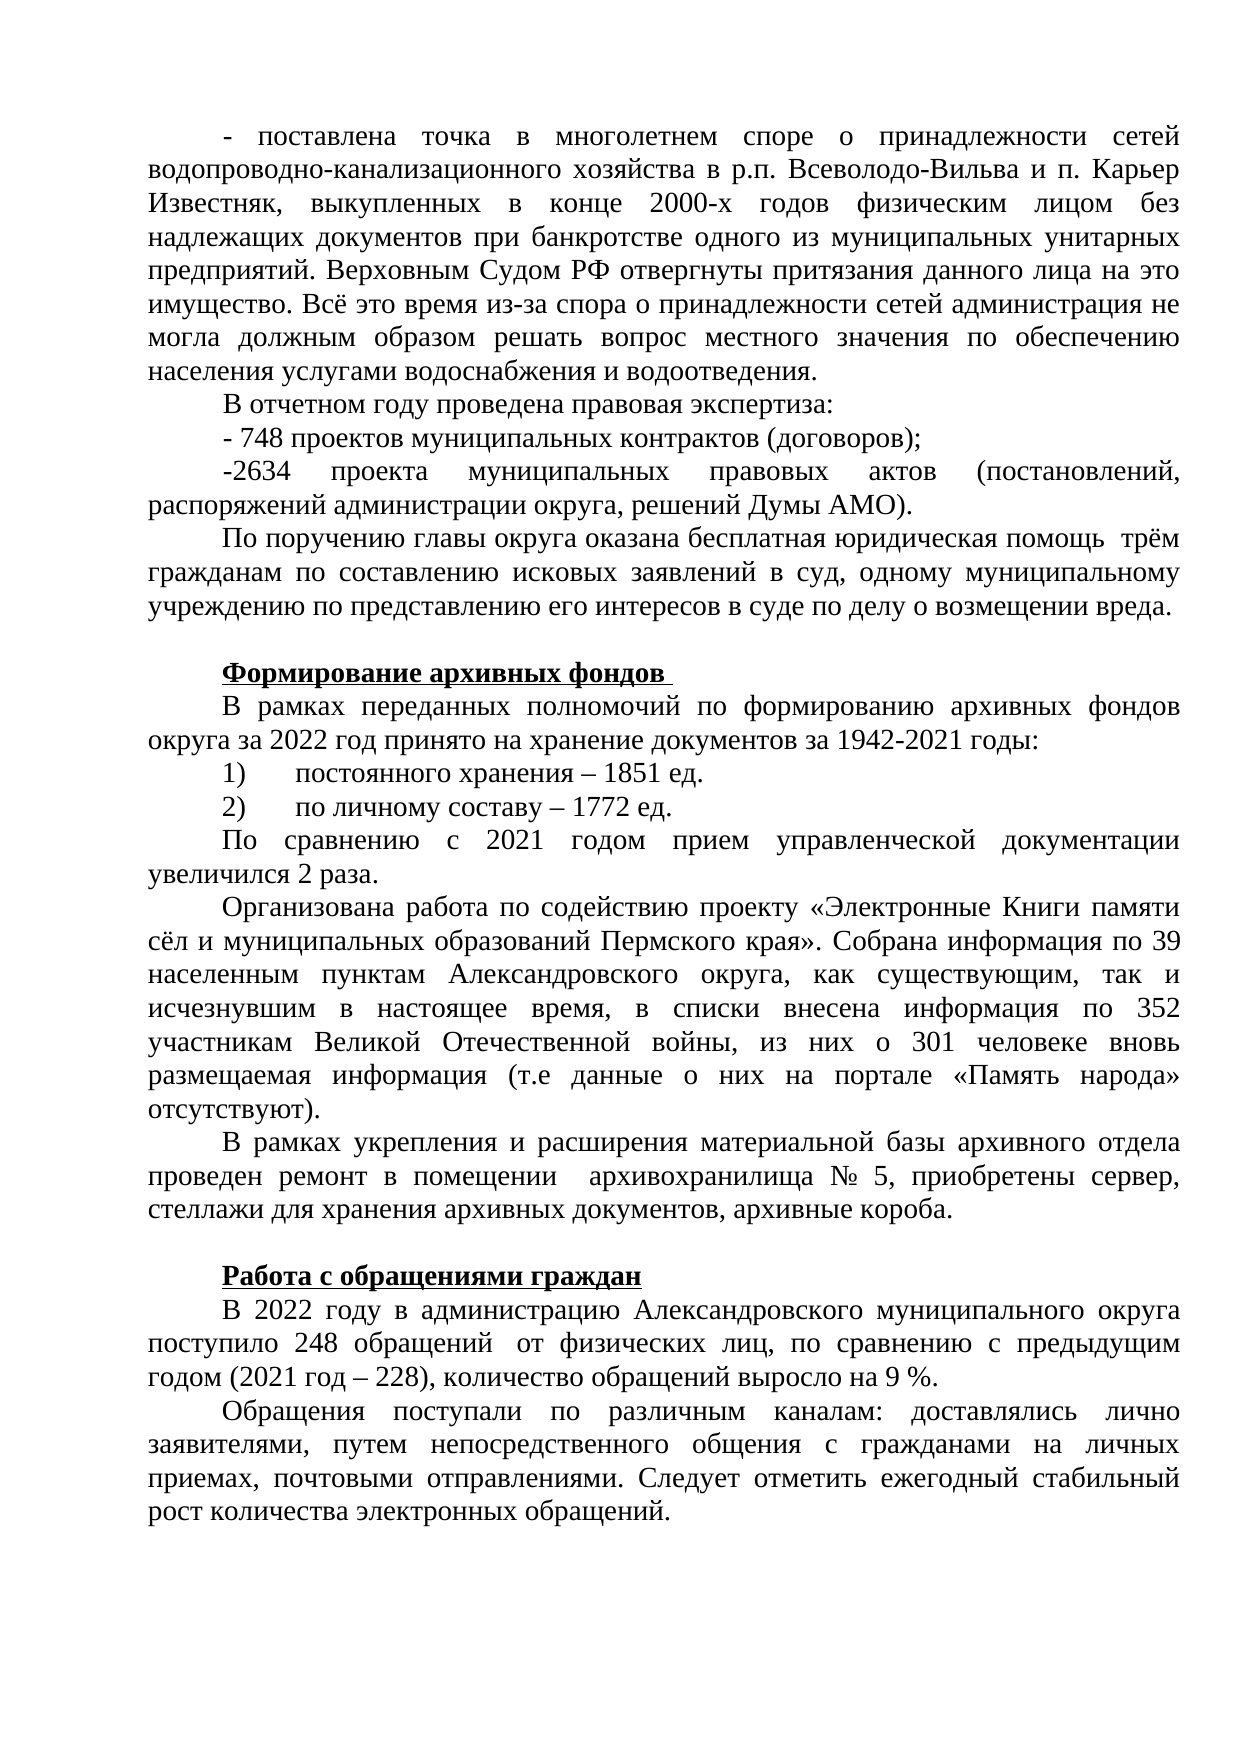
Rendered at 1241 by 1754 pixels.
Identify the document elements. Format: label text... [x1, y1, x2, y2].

text В 2022 году в администрацию Александровского муниципального округа поступило 248 обращений от физических лиц, по сравнению с предыдущим годом (2021 год – 228), количество обращений выросло на 9 %. [148, 1292, 1181, 1393]
list по личному составу – 1772 ед. [148, 789, 1181, 822]
text Работа с обращениями граждан [148, 1258, 1181, 1292]
text По сравнению с 2021 годом прием управленческой документации увеличился 2 раза. [148, 822, 1181, 889]
text По поручению главы округа оказана бесплатная юридическая помощь трём гражданам по составлению исковых заявлений в суд, одному муниципальному учреждению по представлению его интересов в суде по делу о возмещении вреда. [148, 521, 1181, 621]
list постоянного хранения – 1851 ед. [148, 755, 1181, 789]
text - поставлена точка в многолетнем споре о принадлежности сетей водопроводно-канализационного хозяйства в р.п. Всеволодо-Вильва и п. Карьер Известняк, выкупленных в конце 2000-х годов физическим лицом без надлежащих документов при банкротстве одного из муниципальных унитарных предприятий. Верховным Судом РФ отвергнуты притязания данного лица на это имущество. Всё это время из-за спора о принадлежности сетей администрация не могла должным образом решать вопрос местного значения по обеспечению населения услугами водоснабжения и водоотведения. [148, 118, 1181, 386]
text Обращения поступали по различным каналам: доставлялись лично заявителями, путем непосредственного общения с гражданами на личных приемах, почтовыми отправлениями. Следует отметить ежегодный стабильный рост количества электронных обращений. [148, 1393, 1181, 1527]
text В отчетном году проведена правовая экспертиза: [148, 386, 1181, 420]
text -2634 проекта муниципальных правовых актов (постановлений, распоряжений администрации округа, решений Думы АМО). [148, 453, 1181, 521]
text В рамках укрепления и расширения материальной базы архивного отдела проведен ремонт в помещении архивохранилища № 5, приобретены сервер, стеллажи для хранения архивных документов, архивные короба. [148, 1124, 1181, 1225]
text В рамках переданных полномочий по формированию архивных фондов округа за 2022 год принято на хранение документов за 1942-2021 годы: [148, 688, 1181, 755]
text Формирование архивных фондов [148, 655, 1181, 688]
text - 748 проектов муниципальных контрактов (договоров); [148, 420, 1181, 453]
text Организована работа по содействию проекту «Электронные Книги памяти сёл и муниципальных образований Пермского края». Собрана информация по 39 населенным пунктам Александровского округа, как существующим, так и исчезнувшим в настоящее время, в списки внесена информация по 352 участникам Великой Отечественной войны, из них о 301 человеке вновь размещаемая информация (т.е данные о них на портале «Память народа» отсутствуют). [148, 889, 1181, 1124]
